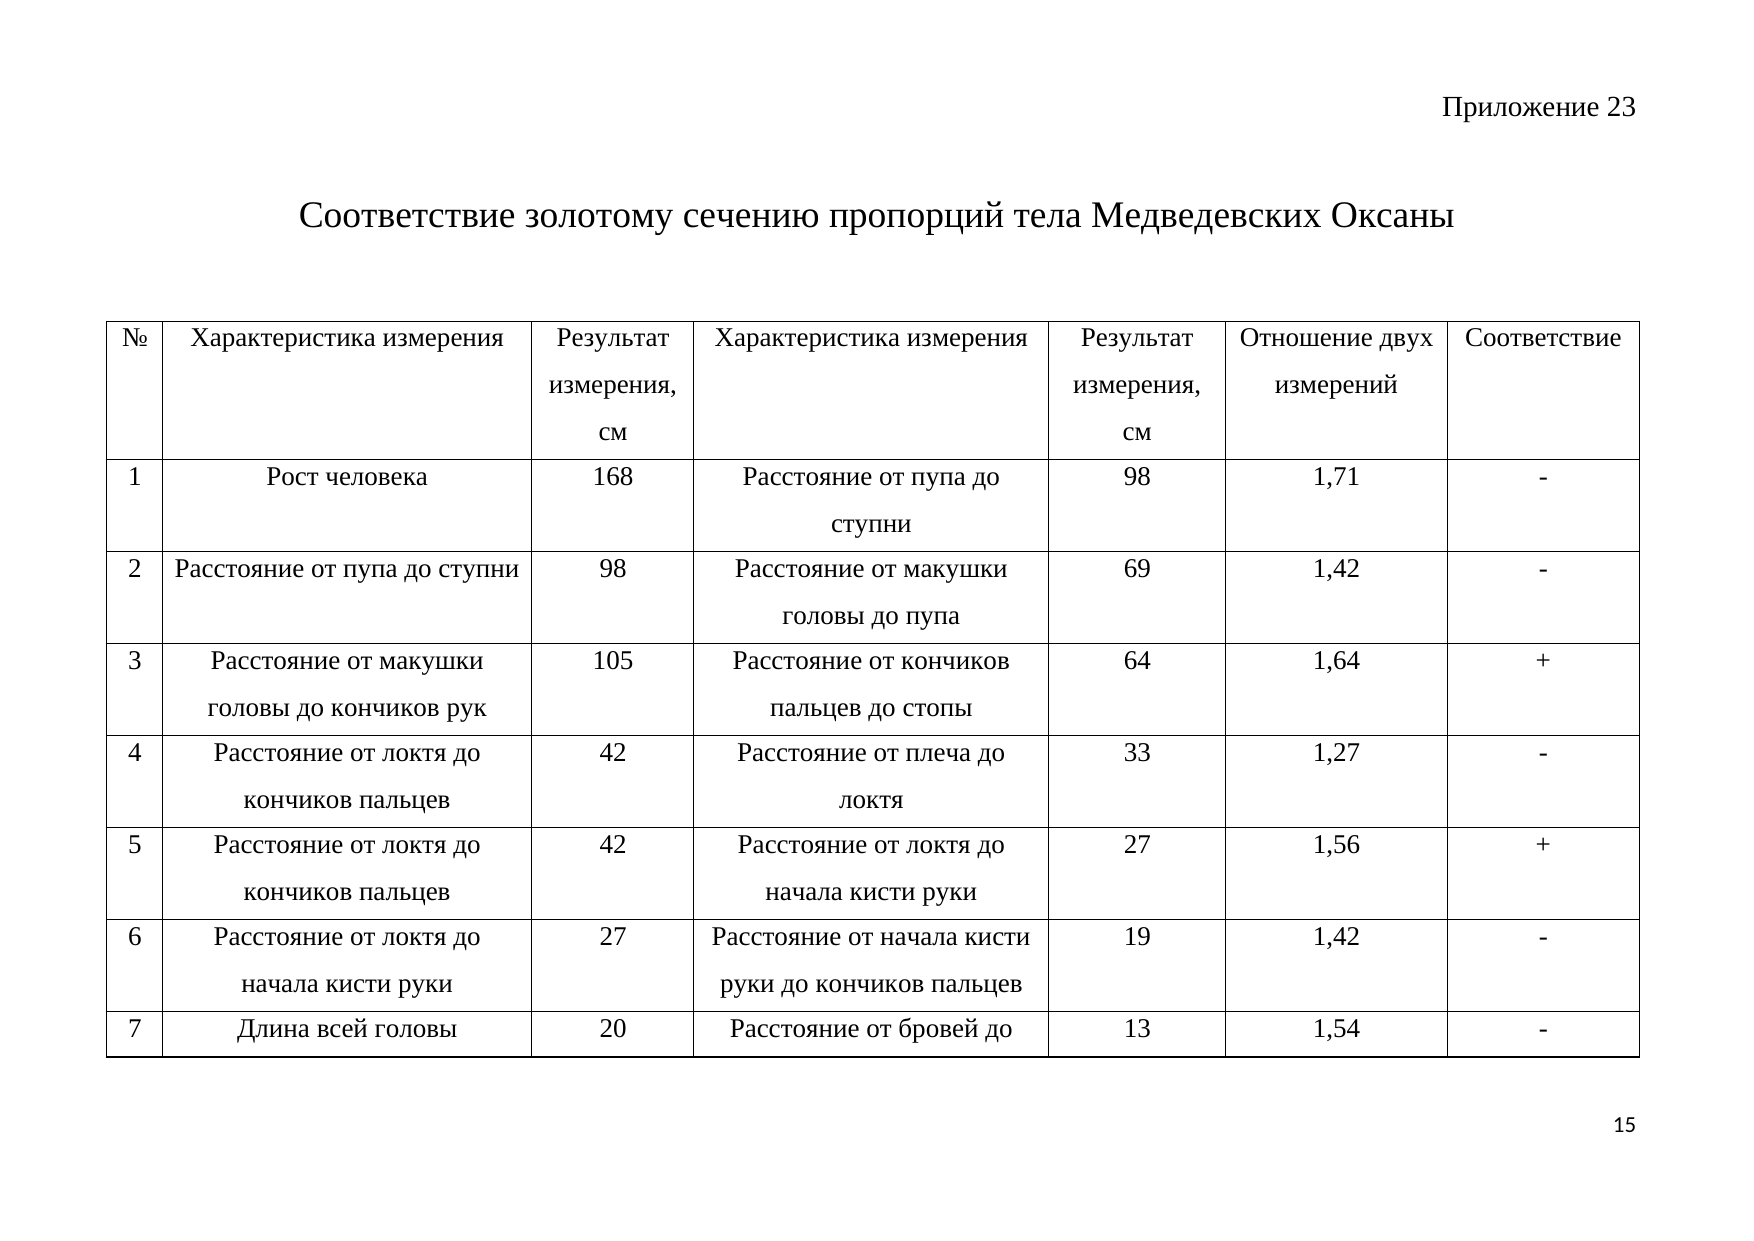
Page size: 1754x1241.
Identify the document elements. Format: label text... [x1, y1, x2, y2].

table_cell 5 [107, 828, 162, 919]
table_cell Расстояние от начала кисти руки до кончиков пальцев [694, 920, 1048, 1011]
table_cell 1,27 [1226, 736, 1447, 827]
table_cell - [1448, 552, 1639, 643]
table_cell + [1448, 828, 1639, 919]
table_cell Расстояние от пупа до ступни [163, 552, 531, 643]
table_cell 1,71 [1226, 460, 1447, 551]
table_cell 3 [107, 644, 162, 735]
table_cell 20 [532, 1012, 693, 1056]
table_cell 1,56 [1226, 828, 1447, 919]
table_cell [694, 1012, 1048, 1056]
table_cell 69 [1049, 552, 1225, 643]
table_header № [107, 322, 162, 459]
table_cell 1,42 [1226, 552, 1447, 643]
table_cell 1,42 [1226, 920, 1447, 1011]
table_cell 98 [1049, 460, 1225, 551]
table_header Соответствие [1448, 322, 1639, 459]
table_header Отношение двух измерений [1226, 322, 1447, 459]
table_cell Расстояние от локтя до начала кисти руки [163, 920, 531, 1011]
table_cell 1,64 [1226, 644, 1447, 735]
table_cell 1,54 [1226, 1012, 1447, 1056]
table_header Характеристика измерения [163, 322, 531, 459]
table_cell - [1448, 460, 1639, 551]
table_cell Расстояние от локтя до начала кисти руки [694, 828, 1048, 919]
table_cell 42 [532, 736, 693, 827]
table_cell - [1448, 1012, 1639, 1056]
table_cell Расстояние от макушки головы до пупа [694, 552, 1048, 643]
table_cell Длина всей головы [163, 1012, 531, 1056]
text Соответствие золотому сечению пропорций тела Медведевских Оксаны [118, 193, 1636, 236]
table_cell Расстояние от кончиков пальцев до стопы [694, 644, 1048, 735]
table_cell 1 [107, 460, 162, 551]
table_cell Расстояние от плеча до локтя [694, 736, 1048, 827]
table_cell 33 [1049, 736, 1225, 827]
text Приложение 23 [118, 89, 1636, 122]
table_header Характеристика измерения [694, 322, 1048, 459]
table_cell 6 [107, 920, 162, 1011]
table_cell Расстояние от макушки головы до кончиков рук [163, 644, 531, 735]
table_cell - [1448, 736, 1639, 827]
table_cell 168 [532, 460, 693, 551]
table_cell 64 [1049, 644, 1225, 735]
table_cell 19 [1049, 920, 1225, 1011]
table_cell 7 [107, 1012, 162, 1056]
table_cell 42 [532, 828, 693, 919]
table_cell 2 [107, 552, 162, 643]
table_cell 105 [532, 644, 693, 735]
table_cell + [1448, 644, 1639, 735]
table_cell Расстояние от пупа до ступни [694, 460, 1048, 551]
table_cell 98 [532, 552, 693, 643]
table_header Результат измерения, см [1049, 322, 1225, 459]
table_cell - [1448, 920, 1639, 1011]
table_cell Расстояние от локтя до кончиков пальцев [163, 736, 531, 827]
table_cell Рост человека [163, 460, 531, 551]
table_header Результат измерения, см [532, 322, 693, 459]
table_cell Расстояние от локтя до кончиков пальцев [163, 828, 531, 919]
table_cell 27 [532, 920, 693, 1011]
table_cell 27 [1049, 828, 1225, 919]
table_cell 4 [107, 736, 162, 827]
table_cell 13 [1049, 1012, 1225, 1056]
